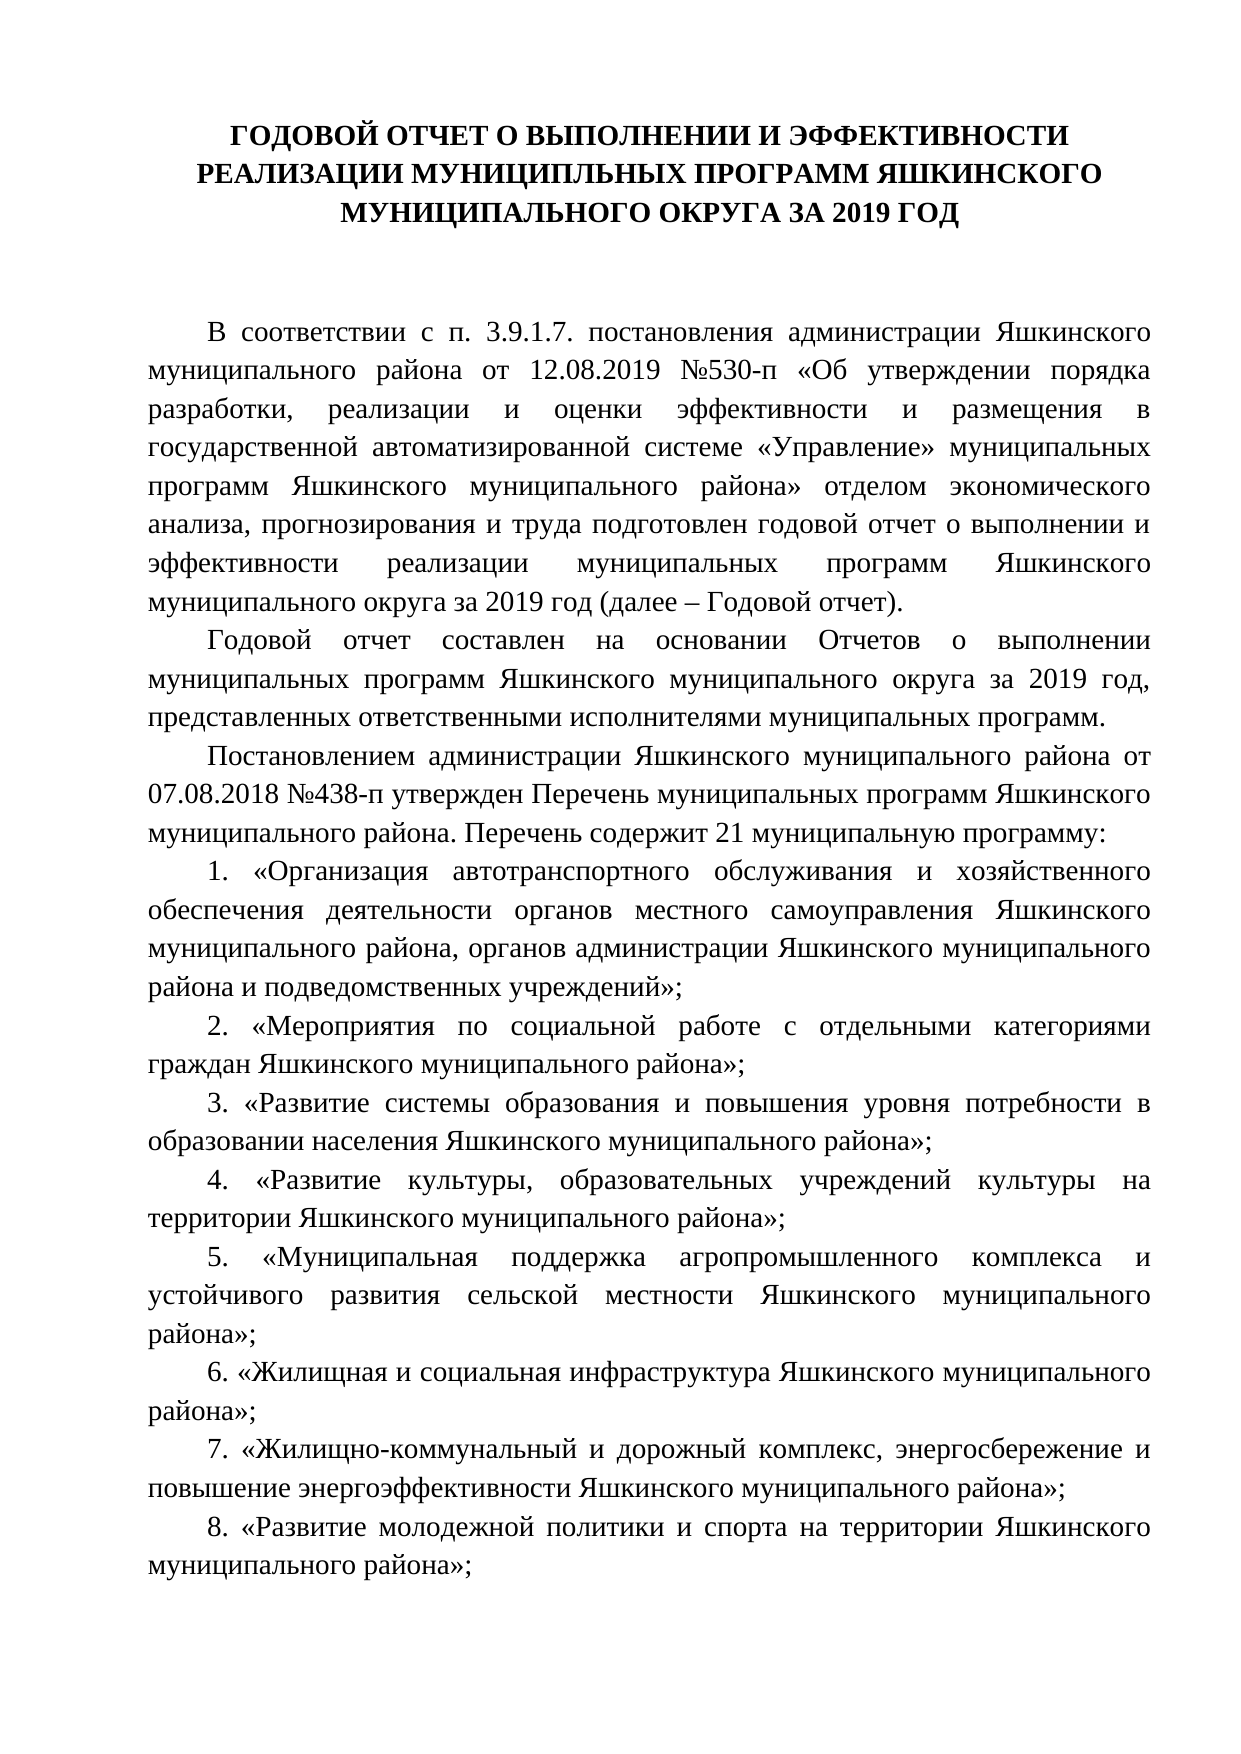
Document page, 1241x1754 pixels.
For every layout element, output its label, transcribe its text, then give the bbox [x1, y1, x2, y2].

text 2. «Мероприятия по социальной работе с отдельными категориями граждан Яшкинского муниципального района»; [148, 1008, 1152, 1080]
text 4. «Развитие культуры, образовательных учреждений культуры на территории Яшкинского муниципального района»; [148, 1162, 1152, 1234]
text В соответствии с п. 3.9.1.7. постановления администрации Яшкинского муниципального района от 12.08.2019 №530-п «Об утверждении порядка разработки, реализации и оценки эффективности и размещения в государственной автоматизированной системе «Управление» муниципальных программ Яшкинского муниципального района» отделом экономического анализа, прогнозирования и труда подготовлен годовой отчет о выполнении и эффективности реализации муниципальных программ Яшкинского муниципального округа за 2019 год (далее – Годовой отчет). [148, 314, 1152, 617]
text 5. «Муниципальная поддержка агропромышленного комплекса и устойчивого развития сельской местности Яшкинского муниципального района»; [148, 1239, 1152, 1349]
text 7. «Жилищно-коммунальный и дорожный комплекс, энергосбережение и повышение энергоэффективности Яшкинского муниципального района»; [148, 1432, 1152, 1504]
text ГОДОВОЙ ОТЧЕТ О ВЫПОЛНЕНИИ И ЭФФЕКТИВНОСТИ РЕАЛИЗАЦИИ МУНИЦИПЛЬНЫХ ПРОГРАММ ЯШКИНСКОГО МУНИЦИПАЛЬНОГО ОКРУГА ЗА 2019 ГОД [148, 118, 1152, 229]
text 6. «Жилищная и социальная инфраструктура Яшкинского муниципального района»; [148, 1354, 1152, 1427]
text Годовой отчет составлен на основании Отчетов о выполнении муниципальных программ Яшкинского муниципального округа за 2019 год, представленных ответственными исполнителями муниципальных программ. [148, 622, 1152, 733]
text 3. «Развитие системы образования и повышения уровня потребности в образовании населения Яшкинского муниципального района»; [148, 1085, 1152, 1157]
text 1. «Организация автотранспортного обслуживания и хозяйственного обеспечения деятельности органов местного самоуправления Яшкинского муниципального района, органов администрации Яшкинского муниципального района и подведомственных учреждений»; [148, 853, 1152, 1003]
text 8. «Развитие молодежной политики и спорта на территории Яшкинского муниципального района»; [148, 1509, 1152, 1581]
text Постановлением администрации Яшкинского муниципального района от 07.08.2018 №438-п утвержден Перечень муниципальных программ Яшкинского муниципального района. Перечень содержит 21 муниципальную программу: [148, 738, 1152, 848]
